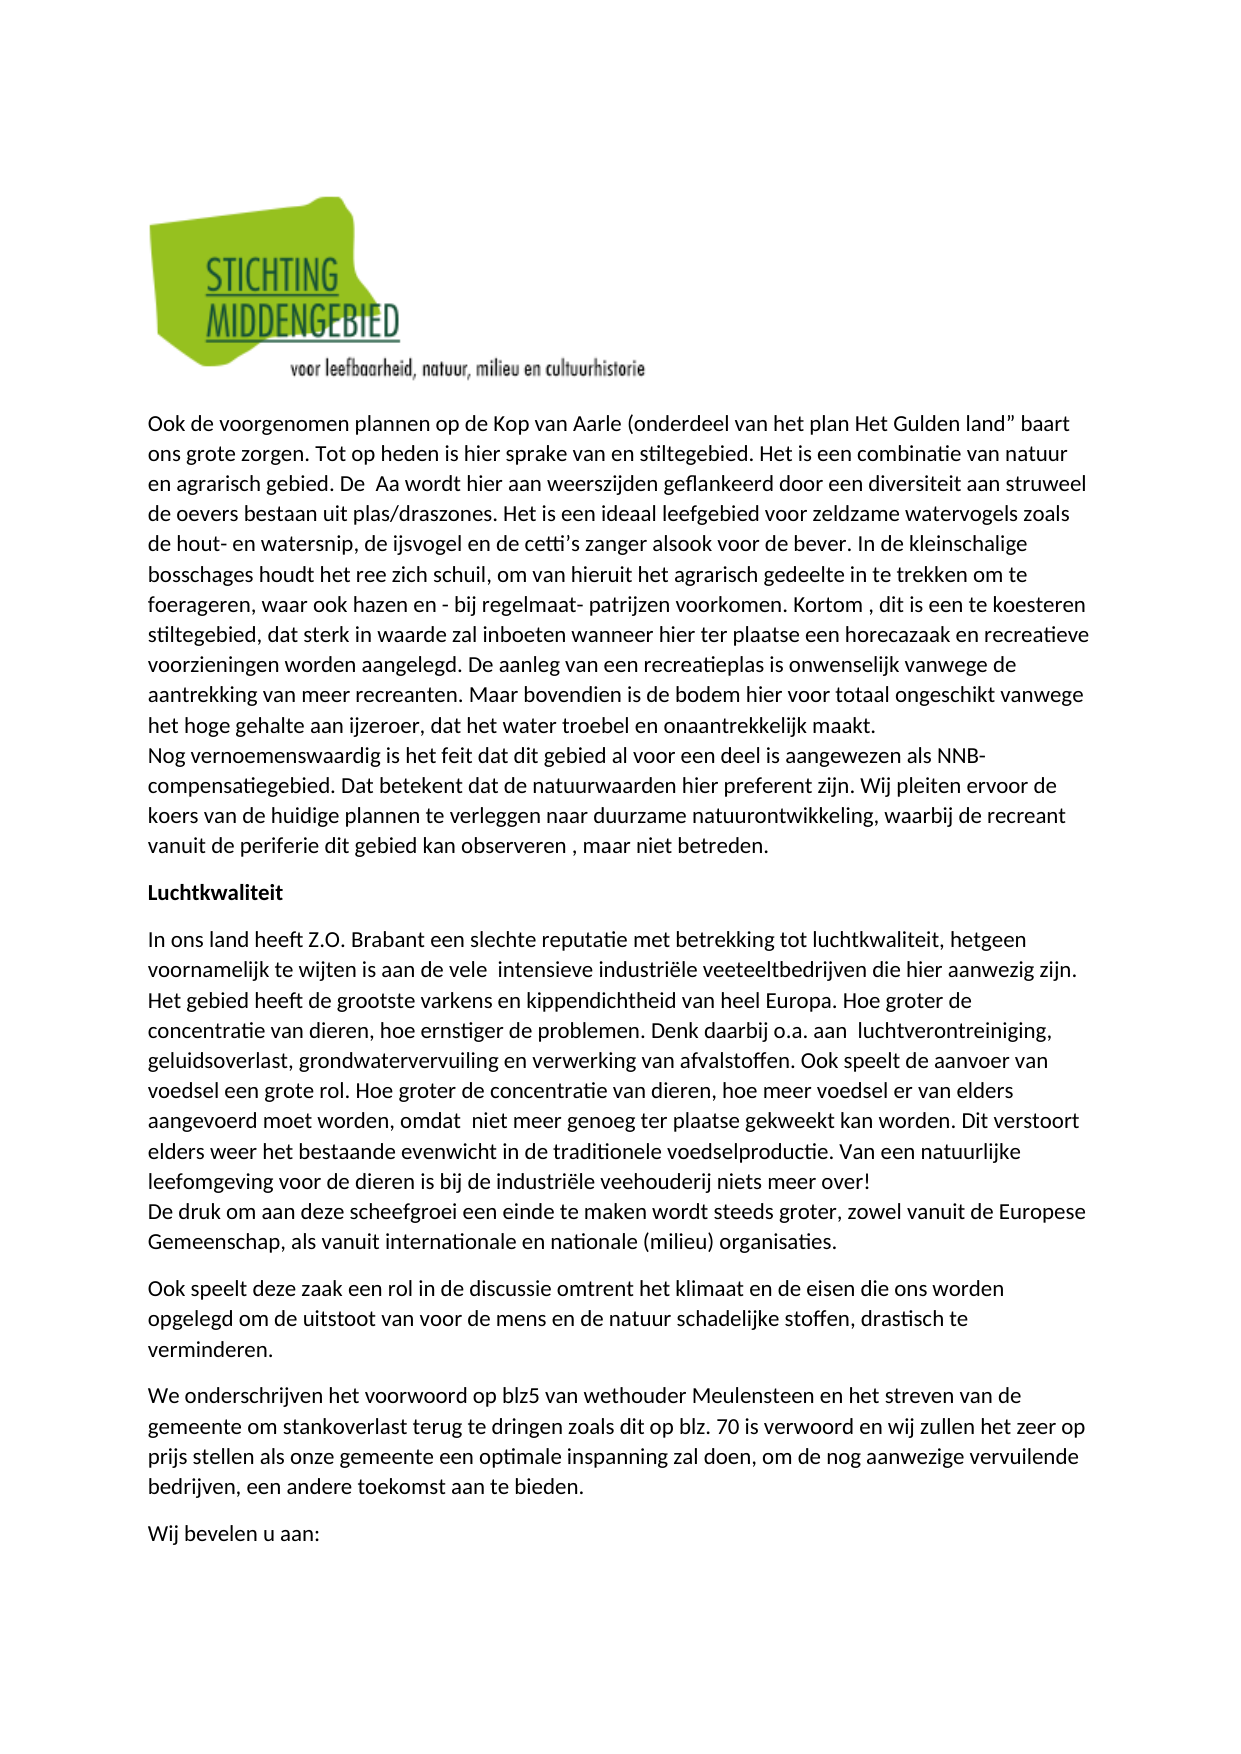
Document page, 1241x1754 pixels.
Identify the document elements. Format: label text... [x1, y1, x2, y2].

text Ook speelt deze zaak een rol in de discussie omtrent het klimaat en de eisen die ons worden opgelegd om de uitstoot van voor de mens en de natuur schadelijke stoffen, drastisch te verminderen. [148, 1274, 1093, 1363]
text Wij bevelen u aan: [148, 1519, 1093, 1547]
text We onderschrijven het voorwoord op blz5 van wethouder Meulensteen en het streven van de gemeente om stankoverlast terug te dringen zoals dit op blz. 70 is verwoord en wij zullen het zeer op prijs stellen als onze gemeente een optimale inspanning zal doen, om de nog aanwezige vervuilende bedrijven, een andere toekomst aan te bieden. [148, 1382, 1093, 1500]
text In ons land heeft Z.O. Brabant een slechte reputatie met betrekking tot luchtkwaliteit, hetgeen voornamelijk te wijten is aan de vele intensieve industriële veeteeltbedrijven die hier aanwezig zijn. Het gebied heeft de grootste varkens en kippendichtheid van heel Europa. Hoe groter de concentratie van dieren, hoe ernstiger de problemen. Denk daarbij o.a. aan luchtverontreiniging, geluidsoverlast, grondwatervervuiling en verwerking van afvalstoffen. Ook speelt de aanvoer van voedsel een grote rol. Hoe groter de concentratie van dieren, hoe meer voedsel er van elders aangevoerd moet worden, omdat niet meer genoeg ter plaatse gekweekt kan worden. Dit verstoort elders weer het bestaande evenwicht in de traditionele voedselproductie. Van een natuurlijke leefomgeving voor de dieren is bij de industriële veehouderij niets meer over! De druk om aan deze scheefgroei een einde te maken wordt steeds groter, zowel vanuit de Europese Gemeenschap, als vanuit internationale en nationale (milieu) organisaties. [148, 925, 1093, 1255]
picture [147, 194, 1241, 390]
text Ook de voorgenomen plannen op de Kop van Aarle (onderdeel van het plan Het Gulden land” baart ons grote zorgen. Tot op heden is hier sprake van en stiltegebied. Het is een combinatie van natuur en agrarisch gebied. De Aa wordt hier aan weerszijden geflankeerd door een diversiteit aan struweel de oevers bestaan uit plas/draszones. Het is een ideaal leefgebied voor zeldzame watervogels zoals de hout- en watersnip, de ijsvogel en de cetti’s zanger alsook voor de bever. In de kleinschalige bosschages houdt het ree zich schuil, om van hieruit het agrarisch gedeelte in te trekken om te foerageren, waar ook hazen en - bij regelmaat- patrijzen voorkomen. Kortom , dit is een te koesteren stiltegebied, dat sterk in waarde zal inboeten wanneer hier ter plaatse een horecazaak en recreatieve voorzieningen worden aangelegd. De aanleg van een recreatieplas is onwenselijk vanwege de aantrekking van meer recreanten. Maar bovendien is de bodem hier voor totaal ongeschikt vanwege het hoge gehalte aan ijzeroer, dat het water troebel en onaantrekkelijk maakt. Nog vernoemenswaardig is het feit dat dit gebied al voor een deel is aangewezen als NNB-compensatiegebied. Dat betekent dat de natuurwaarden hier preferent zijn. Wij pleiten ervoor de koers van de huidige plannen te verleggen naar duurzame natuurontwikkeling, waarbij de recreant vanuit de periferie dit gebied kan observeren , maar niet betreden. [148, 409, 1093, 859]
text Luchtkwaliteit [148, 878, 1093, 906]
